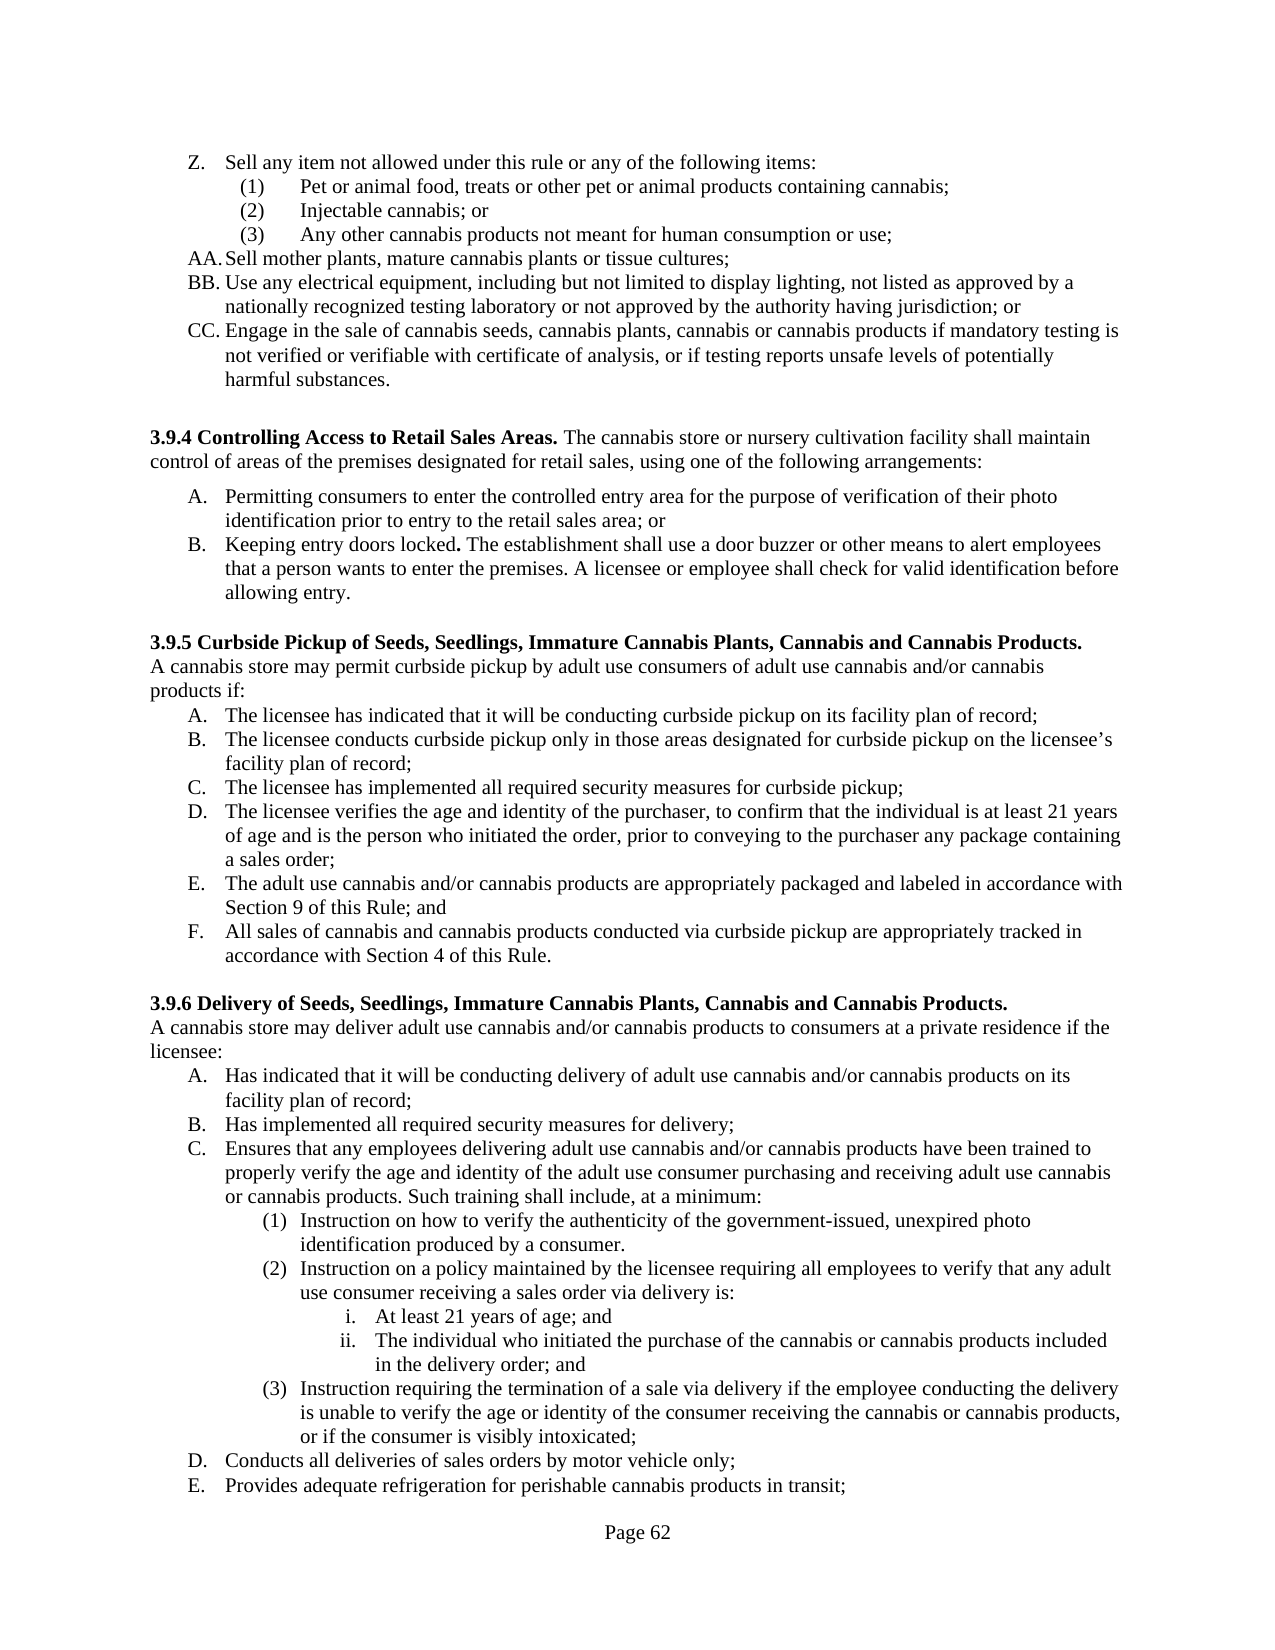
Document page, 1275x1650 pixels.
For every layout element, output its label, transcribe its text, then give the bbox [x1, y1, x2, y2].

list Engage in the sale of cannabis seeds, cannabis plants, cannabis or cannabis products if mandatory testing is not verified or verifiable with certificate of analysis, or if testing reports unsafe levels of potentially harmful substances. [187, 318, 1125, 391]
list Use any electrical equipment, including but not limited to display lighting, not listed as approved by a nationally recognized testing laboratory or not approved by the authority having jurisdiction; or [187, 270, 1125, 318]
list Instruction on a policy maintained by the licensee requiring all employees to verify that any adult use consumer receiving a sales order via delivery is: [262, 1256, 1125, 1304]
text 3.9.5 Curbside Pickup of Seeds, Seedlings, Immature Cannabis Plants, Cannabis and Cannabis Products. [150, 630, 1125, 654]
list Keeping entry doors locked. The establishment shall use a door buzzer or other means to alert employees that a person wants to enter the premises. A licensee or employee shall check for valid identification before allowing entry. [187, 532, 1125, 604]
list Pet or animal food, treats or other pet or animal products containing cannabis; [240, 174, 1125, 198]
list The adult use cannabis and/or cannabis products are appropriately packaged and labeled in accordance with Section 9 of this Rule; and [187, 871, 1125, 919]
list Has implemented all required security measures for delivery; [187, 1112, 1125, 1136]
list The individual who initiated the purchase of the cannabis or cannabis products included in the delivery order; and [356, 1328, 1125, 1376]
text A cannabis store may permit curbside pickup by adult use consumers of adult use cannabis and/or cannabis products if: [150, 654, 1116, 702]
list Conducts all deliveries of sales orders by motor vehicle only; [187, 1448, 1125, 1472]
list Any other cannabis products not meant for human consumption or use; [240, 222, 1125, 246]
list Permitting consumers to enter the controlled entry area for the purpose of verification of their photo identification prior to entry to the retail sales area; or [187, 484, 1125, 532]
list Sell mother plants, mature cannabis plants or tissue cultures; [187, 246, 1125, 270]
list Provides adequate refrigeration for perishable cannabis products in transit; [187, 1472, 1125, 1497]
text A cannabis store may deliver adult use cannabis and/or cannabis products to consumers at a private residence if the licensee: [150, 1015, 1125, 1063]
list Sell any item not allowed under this rule or any of the following items: [187, 150, 1125, 174]
list All sales of cannabis and cannabis products conducted via curbside pickup are appropriately tracked in accordance with Section 4 of this Rule. [187, 919, 1125, 967]
list The licensee has indicated that it will be conducting curbside pickup on its facility plan of record; [187, 702, 1125, 727]
list Has indicated that it will be conducting delivery of adult use cannabis and/or cannabis products on its facility plan of record; [187, 1063, 1125, 1112]
list Instruction on how to verify the authenticity of the government-issued, unexpired photo identification produced by a consumer. [262, 1208, 1125, 1256]
text 3.9.4 Controlling Access to Retail Sales Areas. The cannabis store or nursery cultivation facility shall maintain control of areas of the premises designated for retail sales, using one of the following arrangements: [150, 425, 1125, 473]
list Ensures that any employees delivering adult use cannabis and/or cannabis products have been trained to properly verify the age and identity of the adult use consumer purchasing and receiving adult use cannabis or cannabis products. Such training shall include, at a minimum: [187, 1136, 1125, 1208]
list The licensee conducts curbside pickup only in those areas designated for curbside pickup on the licensee’s facility plan of record; [187, 727, 1125, 775]
list Injectable cannabis; or [240, 198, 1125, 222]
list The licensee verifies the age and identity of the purchaser, to confirm that the individual is at least 21 years of age and is the person who initiated the order, prior to conveying to the purchaser any package containing a sales order; [187, 799, 1125, 871]
list The licensee has implemented all required security measures for curbside pickup; [187, 775, 1125, 799]
text 3.9.6 Delivery of Seeds, Seedlings, Immature Cannabis Plants, Cannabis and Cannabis Products. [150, 991, 1125, 1015]
list Instruction requiring the termination of a sale via delivery if the employee conducting the delivery is unable to verify the age or identity of the consumer receiving the cannabis or cannabis products, or if the consumer is visibly intoxicated; [262, 1376, 1125, 1448]
list At least 21 years of age; and [356, 1304, 1125, 1328]
